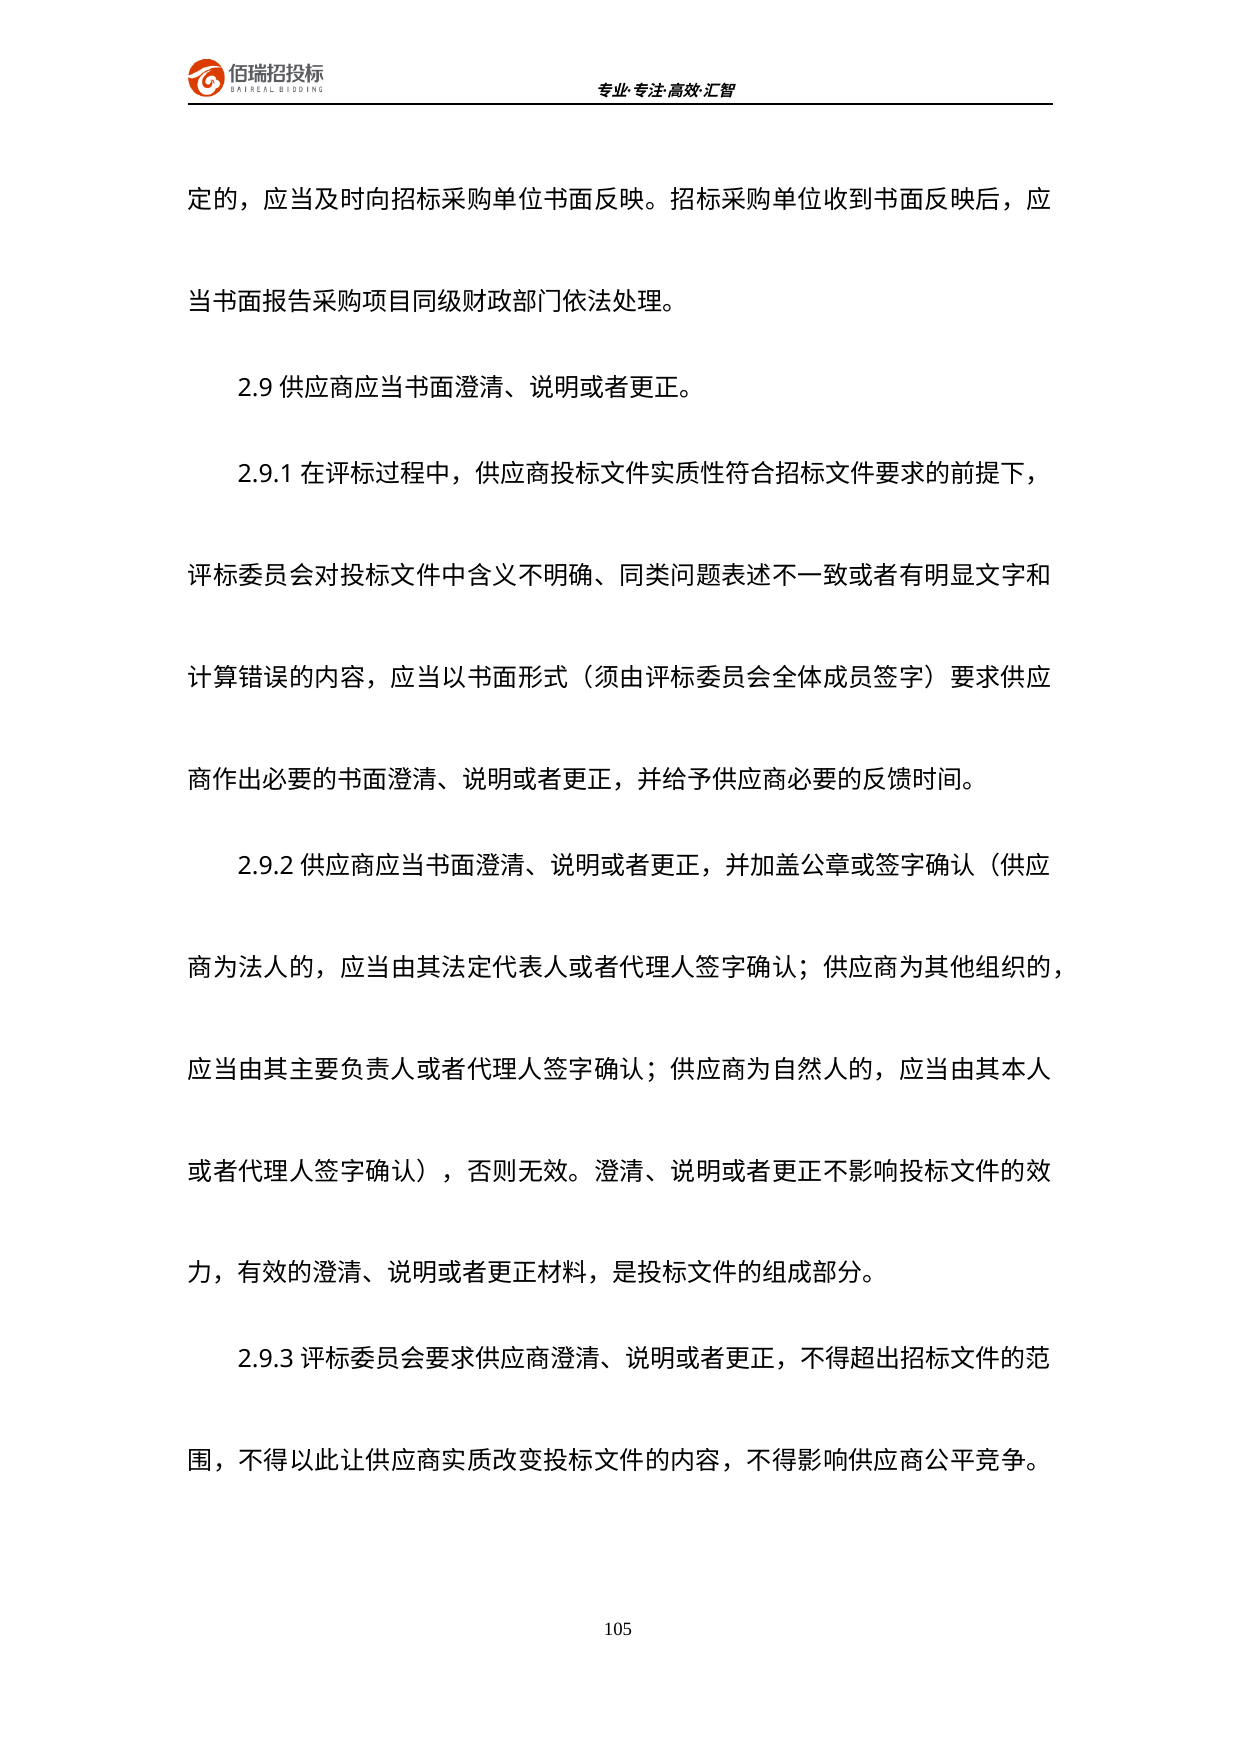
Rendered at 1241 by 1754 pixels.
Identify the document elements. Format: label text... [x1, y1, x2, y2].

text 2.9.2 供应商应当书面澄清、说明或者更正，并加盖公章或签字确认（供应商为法人的，应当由其法定代表人或者代理人签字确认；供应商为其他组织的，应当由其主要负责人或者代理人签字确认；供应商为自然人的，应当由其本人或者代理人签字确认），否则无效。澄清、说明或者更正不影响投标文件的效力，有效的澄清、说明或者更正材料，是投标文件的组成部分。 [187, 829, 1053, 1305]
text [187, 164, 1053, 334]
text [187, 1323, 1053, 1493]
text 2.9 供应商应当书面澄清、说明或者更正。 [187, 352, 1053, 420]
text 2.9.1 在评标过程中，供应商投标文件实质性符合招标文件要求的前提下，评标委员会对投标文件中含义不明确、同类问题表述不一致或者有明显文字和计算错误的内容，应当以书面形式（须由评标委员会全体成员签字）要求供应商作出必要的书面澄清、说明或者更正，并给予供应商必要的反馈时间。 [187, 438, 1053, 811]
picture [187, 59, 324, 97]
